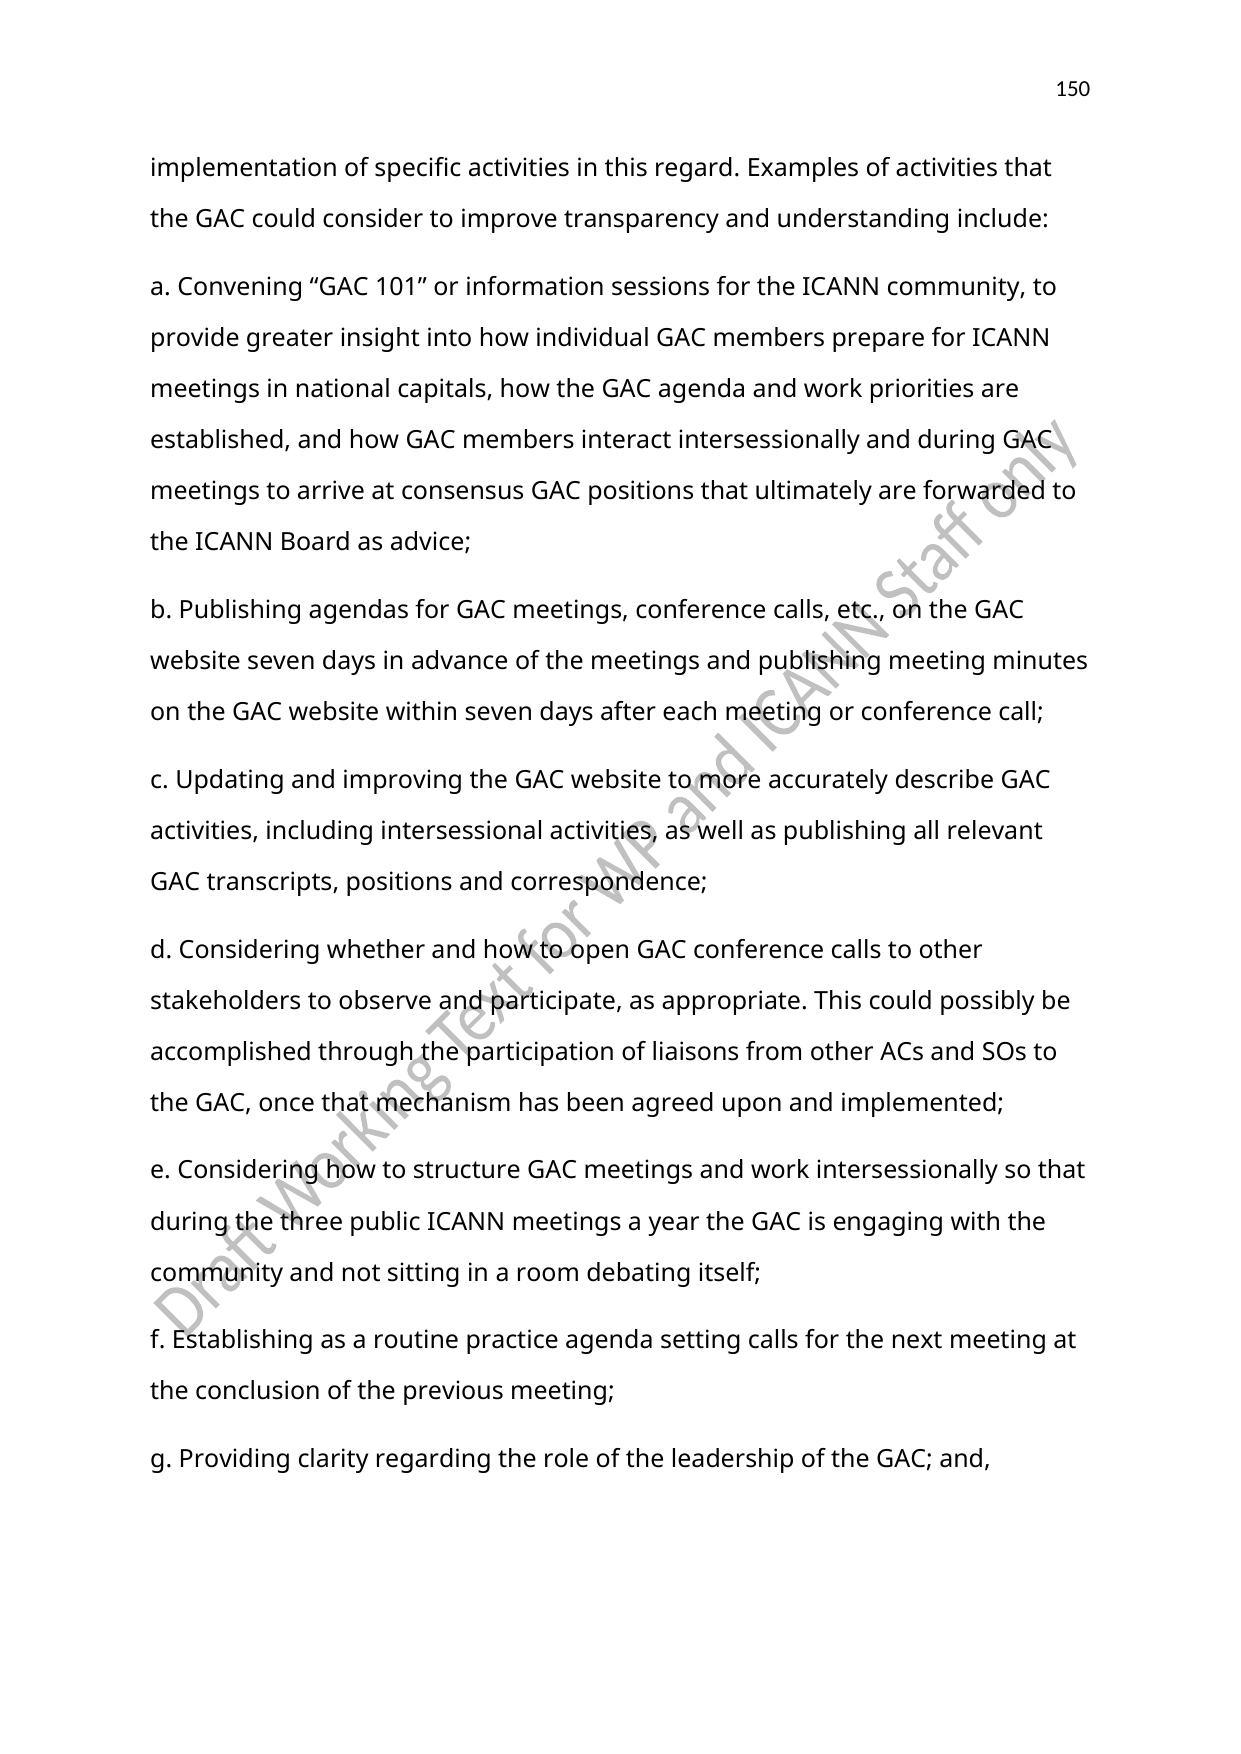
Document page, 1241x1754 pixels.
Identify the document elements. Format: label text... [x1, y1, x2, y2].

text e. Considering how to structure GAC meetings and work intersessionally so that during the three public ICANN meetings a year the GAC is engaging with the community and not sitting in a room debating itself; [150, 1152, 1090, 1288]
text c. Updating and improving the GAC website to more accurately describe GAC activities, including intersessional activities, as well as publishing all relevant GAC transcripts, positions and correspondence; [150, 761, 1090, 898]
text a. Convening “GAC 101” or information sessions for the ICANN community, to provide greater insight into how individual GAC members prepare for ICANN meetings in national capitals, how the GAC agenda and work priorities are established, and how GAC members interact intersessionally and during GAC meetings to arrive at consensus GAC positions that ultimately are forwarded to the ICANN Board as advice; [150, 269, 1090, 558]
text f. Establishing as a routine practice agenda setting calls for the next meeting at the conclusion of the previous meeting; [150, 1322, 1090, 1407]
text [150, 150, 1090, 235]
text g. Providing clarity regarding the role of the leadership of the GAC; and, [150, 1441, 1090, 1475]
text b. Publishing agendas for GAC meetings, conference calls, etc., on the GAC website seven days in advance of the meetings and publishing meeting minutes on the GAC website within seven days after each meeting or conference call; [150, 592, 1090, 728]
text d. Considering whether and how to open GAC conference calls to other stakeholders to observe and participate, as appropriate. This could possibly be accomplished through the participation of liaisons from other ACs and SOs to the GAC, once that mechanism has been agreed upon and implemented; [150, 931, 1090, 1118]
